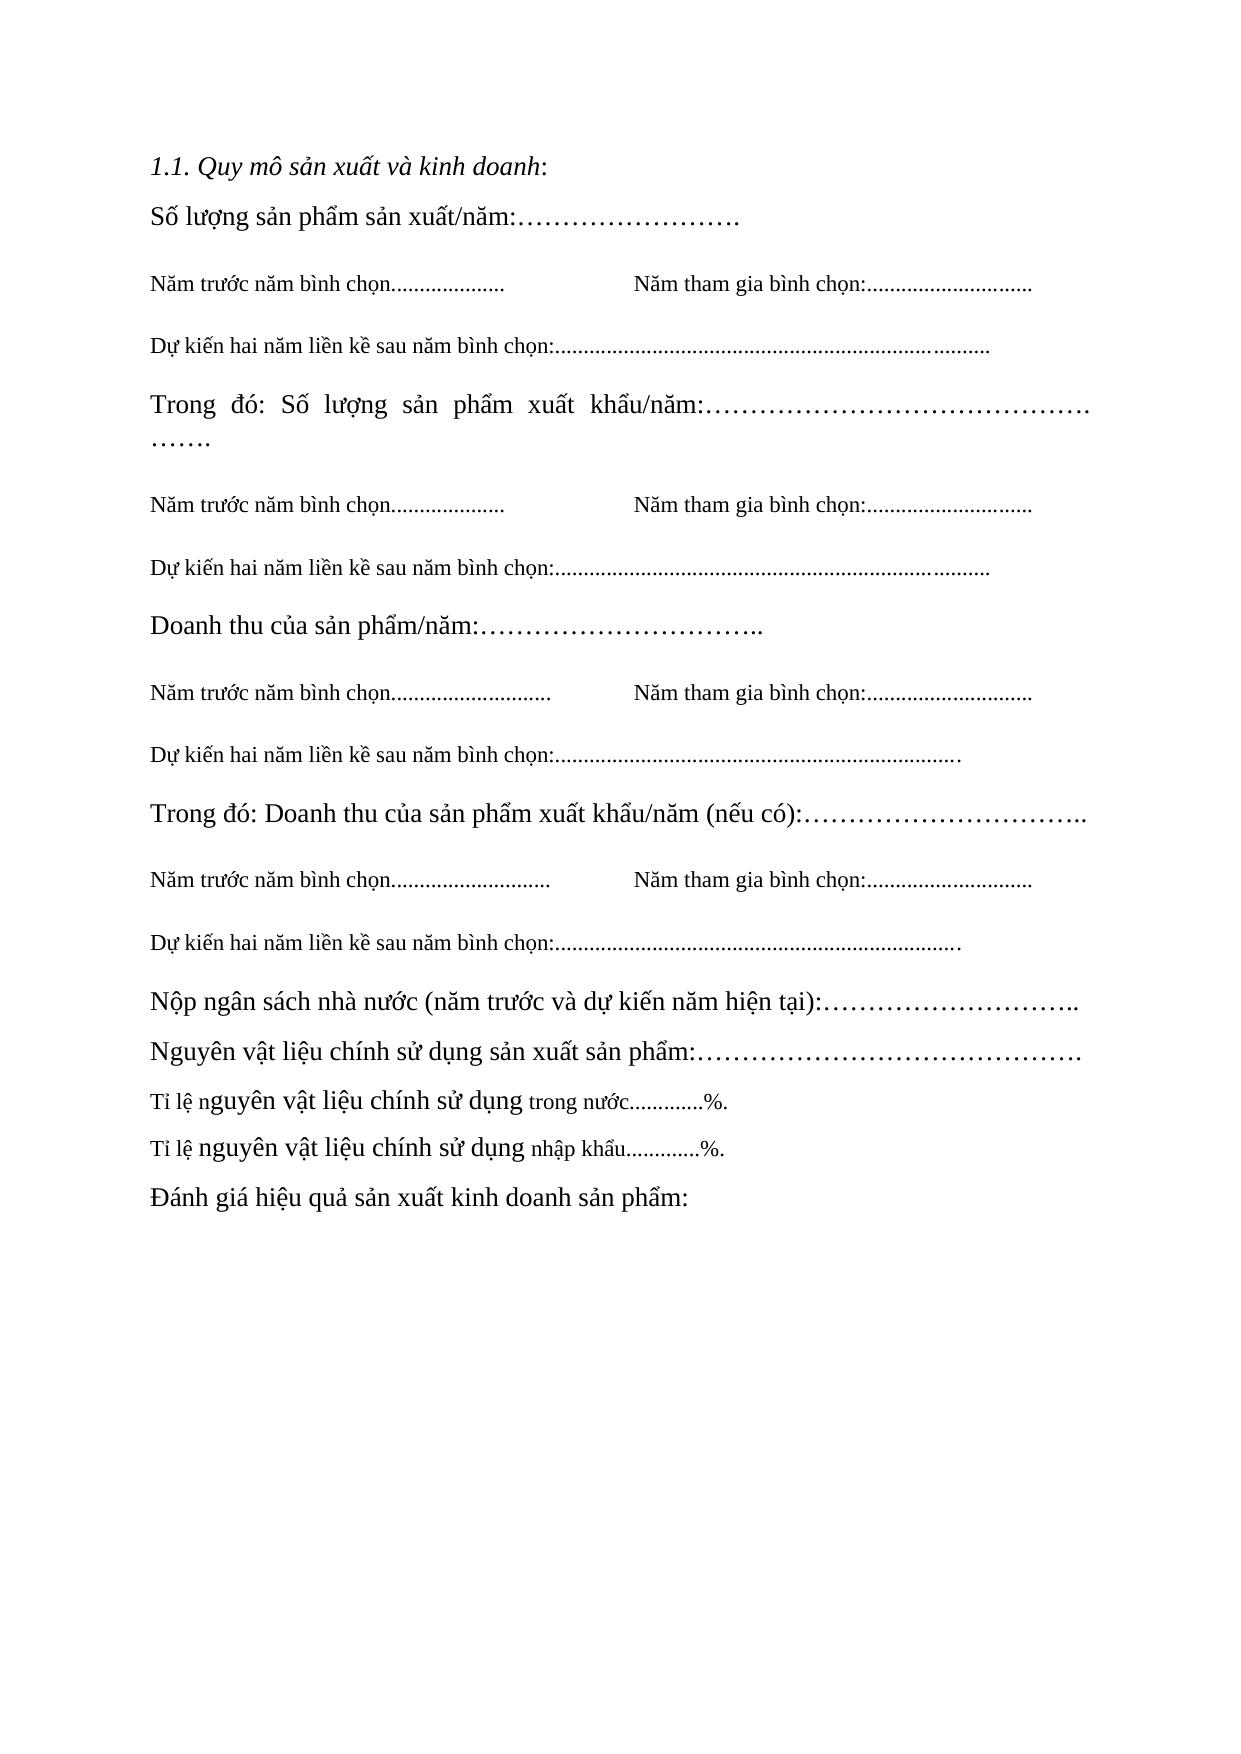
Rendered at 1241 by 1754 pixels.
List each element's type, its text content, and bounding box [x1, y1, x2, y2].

table_header Năm trước năm bình chọn.................... [139, 250, 622, 313]
text Nộp ngân sách nhà nước (năm trước và dự kiến năm hiện tại):……………………….. [150, 984, 1090, 1016]
text Tỉ lệ nguyên vật liệu chính sử dụng nhập khẩu.............%. [150, 1131, 1090, 1162]
table_header Năm tham gia bình chọn:............................. [623, 250, 1084, 313]
table_header Năm tham gia bình chọn:............................. [623, 472, 1084, 534]
text Tỉ lệ nguyên vật liệu chính sử dụng trong nước.............%. [150, 1089, 1090, 1114]
text Nguyên vật liệu chính sử dụng sản xuất sản phẩm:……………………………………. [150, 1035, 1090, 1066]
table_cell Dự kiến hai năm liền kề sau năm bình chọn:............................................................................ [139, 313, 1084, 375]
text 1.1. Quy mô sản xuất và kinh doanh: [150, 150, 1090, 181]
table_header Năm tham gia bình chọn:............................. [623, 659, 1084, 722]
text Số lượng sản phẩm sản xuất/năm:……………………. [150, 200, 1090, 231]
table_cell Dự kiến hai năm liền kề sau năm bình chọn:....................................................................... [139, 722, 1084, 784]
table_header Năm trước năm bình chọn.................... [139, 472, 622, 534]
text Doanh thu của sản phẩm/năm:………………………….. [150, 609, 1090, 640]
text Trong đó: Số lượng sản phẩm xuất khẩu/năm:…………………………………….……. [150, 388, 1090, 453]
text Đánh giá hiệu quả sản xuất kinh doanh sản phẩm: [150, 1181, 1090, 1212]
text Trong đó: Doanh thu của sản phẩm xuất khẩu/năm (nếu có):………………………….. [150, 797, 1090, 828]
table_header Năm trước năm bình chọn............................ [139, 659, 622, 722]
table_header Năm trước năm bình chọn............................ [139, 847, 622, 909]
table_cell Dự kiến hai năm liền kề sau năm bình chọn:....................................................................... [139, 910, 1084, 972]
table_cell Dự kiến hai năm liền kề sau năm bình chọn:............................................................................ [139, 534, 1084, 597]
table_header Năm tham gia bình chọn:............................. [623, 847, 1084, 909]
